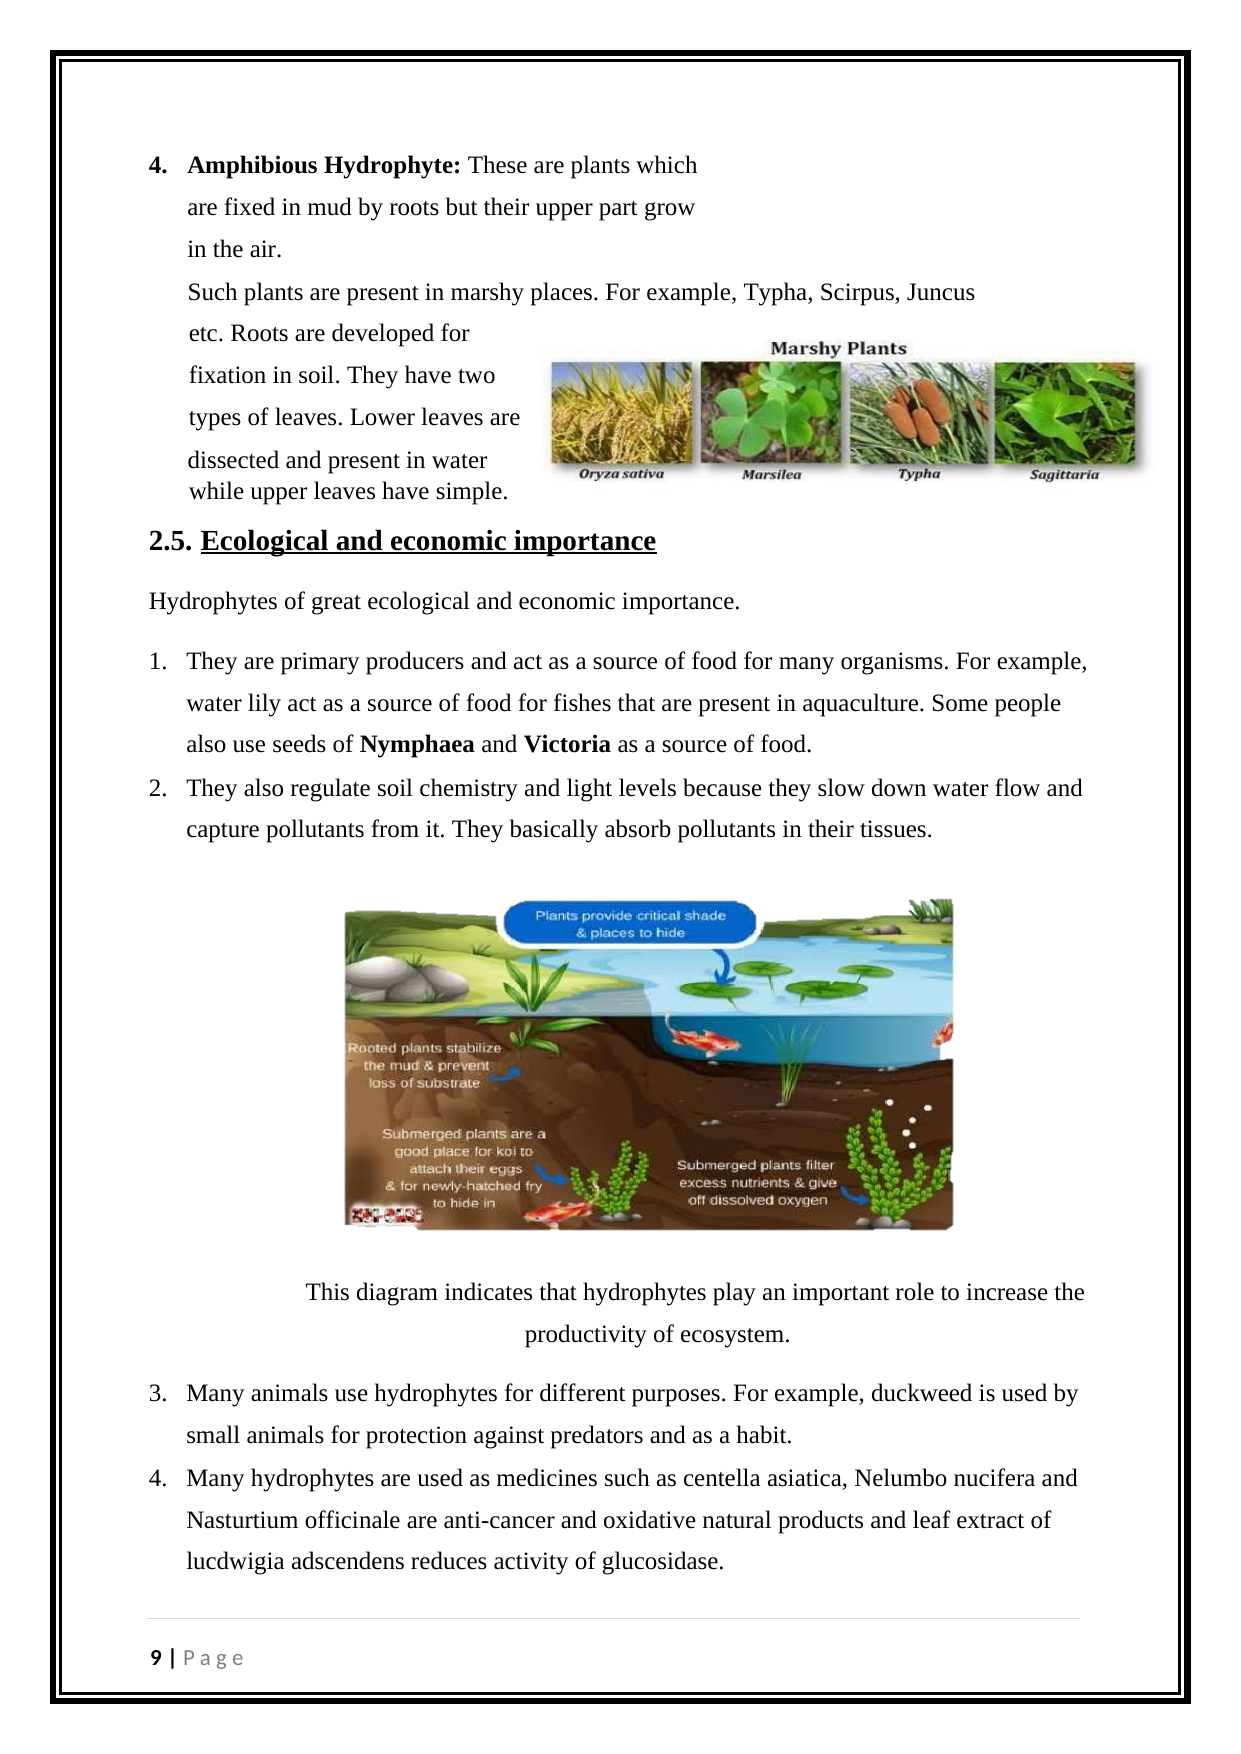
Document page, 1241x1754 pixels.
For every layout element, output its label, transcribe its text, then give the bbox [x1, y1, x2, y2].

list They are primary producers and act as a source of food for many organisms. For example, water lily act as a source of food for fishes that are present in aquaculture. Some people also use seeds of Nymphaea and Victoria as a source of food. [148, 646, 1089, 758]
list They also regulate soil chemistry and light levels because they slow down water flow and capture pollutants from it. They basically absorb pollutants in their tissues. [148, 773, 1089, 843]
text dissected and present in water while upper leaves have simple. [187, 445, 1089, 505]
subtitle 2.5. Ecological and economic importance [148, 523, 1091, 557]
list Many animals use hydrophytes for different purposes. For example, duckweed is used by small animals for protection against predators and as a habit. [148, 1378, 1089, 1449]
text Hydrophytes of great ecological and economic importance. [148, 586, 1089, 615]
text Such plants are present in marshy places. For example, Typha, Scirpus, Juncus etc. Roots are developed for fixation in soil. They have two types of leaves. Lower leaves are [187, 277, 1017, 431]
picture [264, 857, 970, 1255]
text This diagram indicates that hydrophytes play an important role to increase the productivity of ecosystem. [305, 1277, 1089, 1347]
list Many hydrophytes are used as medicines such as centella asiatica, Nelumbo nucifera and Nasturtium officinale are anti-cancer and oxidative natural products and leaf extract of lucdwigia adscendens reduces activity of glucosidase. [148, 1463, 1089, 1575]
list Amphibious Hydrophyte: These are plants which are fixed in mud by roots but their upper part grow in the air. [148, 150, 699, 262]
picture [540, 331, 1158, 500]
